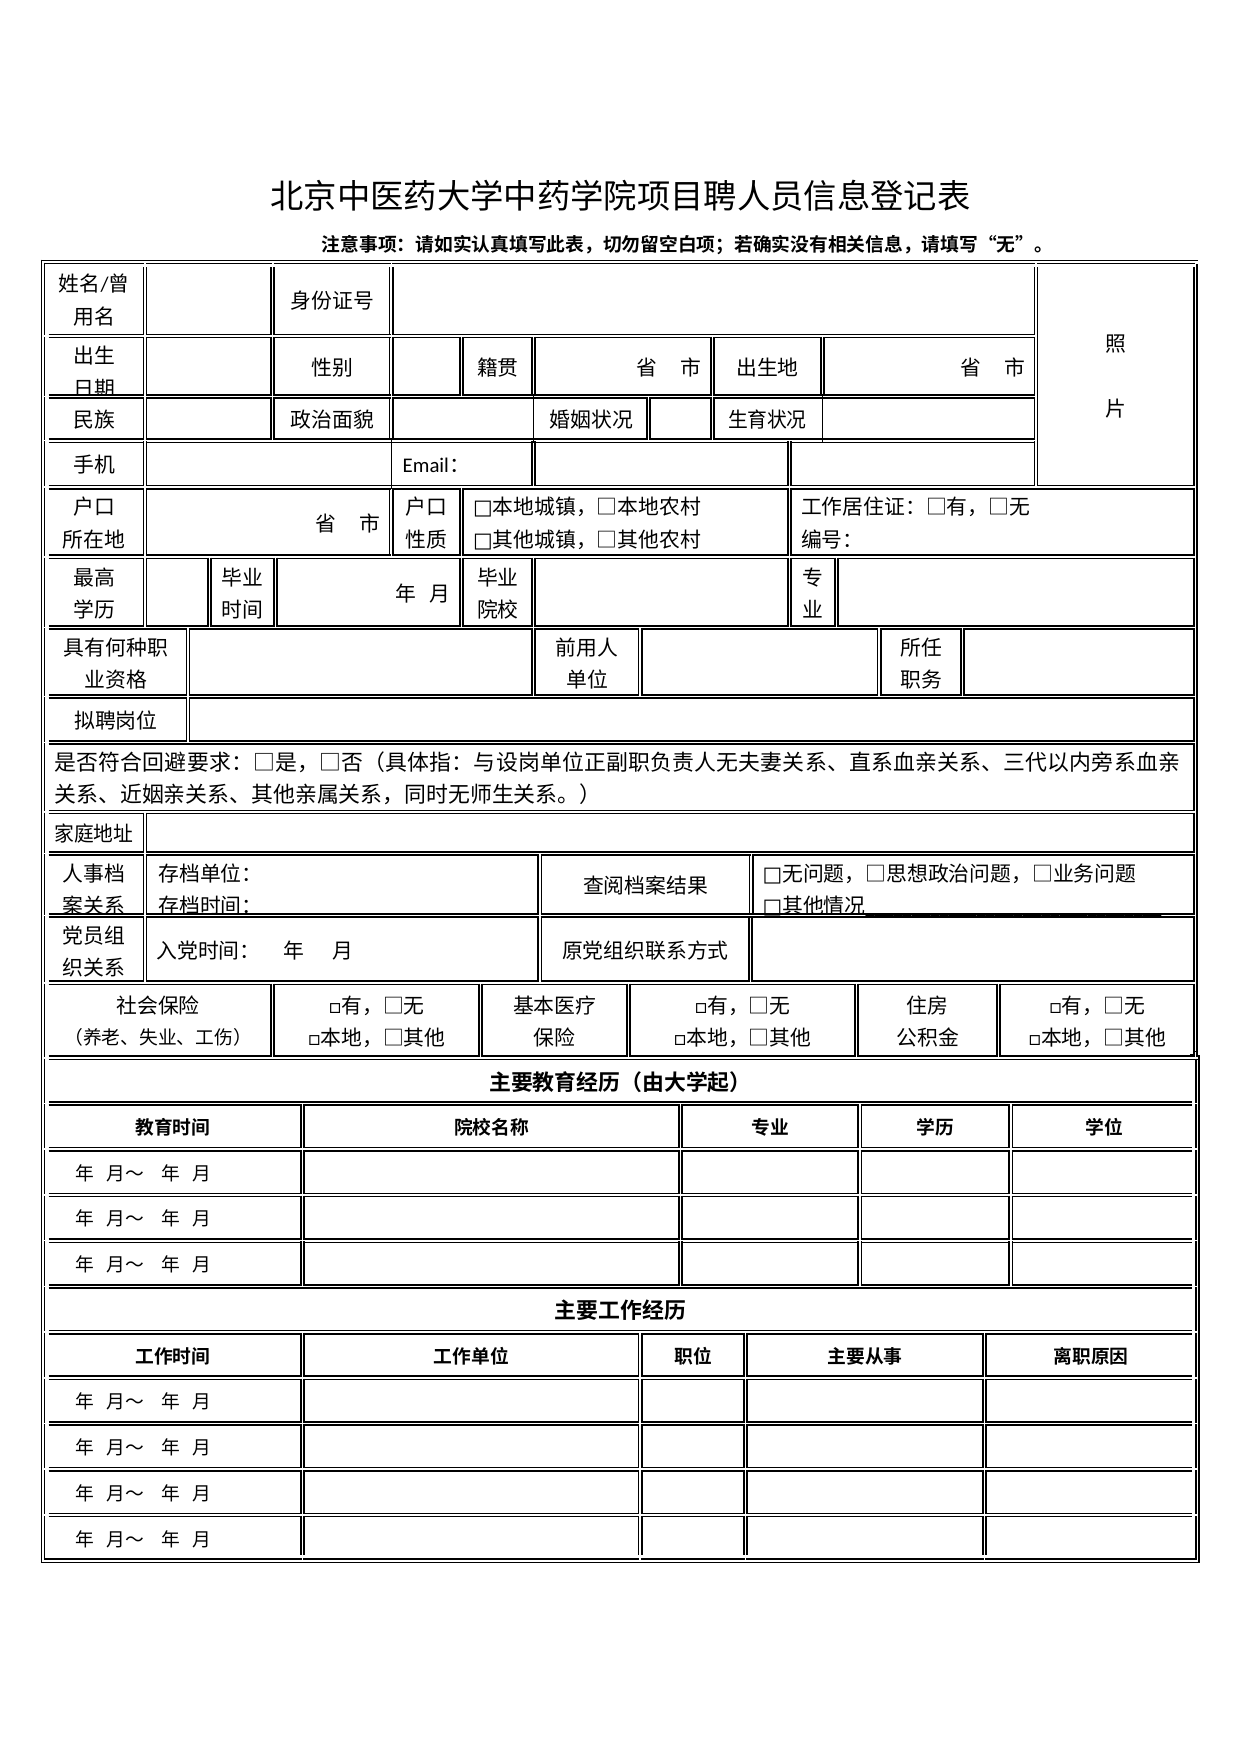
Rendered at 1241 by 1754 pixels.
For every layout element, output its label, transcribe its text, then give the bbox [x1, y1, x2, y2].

table_cell [147, 814, 1193, 851]
table_cell [394, 338, 459, 394]
table_cell [746, 1517, 984, 1558]
table_cell [984, 1375, 1197, 1421]
table_cell [640, 1513, 746, 1558]
table_cell [823, 399, 1034, 438]
table_cell 主要教育经历（由大学起） [43, 1055, 1197, 1101]
table_cell 籍贯 [464, 338, 531, 394]
table_cell □本地城镇，□本地农村 □其他城镇，□其他农村 [464, 490, 787, 554]
table_cell 是否符合回避要求：□是，□否（具体指：与设岗单位正副职负责人无夫妻关系、直系血亲关系、三代以内旁系血亲关系、近姻亲关系、其他亲属关系，同时无师生关系。） [43, 740, 1196, 809]
table_cell 专业 [683, 1106, 857, 1147]
table_cell [1011, 1147, 1197, 1192]
table_cell [1011, 1193, 1197, 1238]
table_cell 民族 [43, 394, 145, 438]
table_cell [147, 559, 207, 625]
table_cell Email： [392, 443, 531, 485]
table_cell [147, 443, 391, 485]
table_cell [643, 1380, 743, 1421]
table_cell 出生地 [715, 338, 820, 394]
table_cell 住房 公积金 [859, 985, 996, 1055]
text 注意事项：请如实认真填写此表，切勿留空白项；若确实没有相关信息，请填写“无”。 [187, 227, 1053, 259]
table_cell □有，□无 □本地，□其他 [275, 985, 478, 1055]
table_cell 婚姻状况 [534, 399, 646, 438]
table_cell 工作时间 [43, 1330, 302, 1375]
table_cell 工作居住证：□有，□无 编号： [792, 490, 1193, 554]
table_cell 学历 [862, 1106, 1008, 1147]
table_header 照 片 [1036, 261, 1196, 485]
table_cell [536, 443, 787, 485]
table_cell 年 月～ 年 月 [43, 1375, 302, 1421]
table_cell 所任 职务 [882, 630, 960, 694]
table_cell [643, 1472, 743, 1513]
table_cell [862, 1152, 1008, 1192]
table_cell [862, 1243, 1008, 1284]
table_cell 年 月～ 年 月 [43, 1421, 302, 1467]
table_cell 省 市 [825, 338, 1034, 394]
table_cell 主要从事 [748, 1335, 982, 1375]
table_cell 党员组织关系 [43, 913, 145, 980]
table_cell [394, 399, 533, 438]
table_cell 家庭地址 [43, 810, 145, 851]
table_cell [683, 1152, 857, 1192]
table_cell 户口 所在地 [43, 485, 145, 554]
table_cell [753, 918, 1193, 980]
table_cell [536, 559, 787, 625]
table_cell [302, 1513, 640, 1558]
table_cell [965, 630, 1193, 694]
table_cell [305, 1152, 678, 1192]
table_cell 省 市 [147, 490, 389, 554]
table_cell [748, 1426, 982, 1467]
table_cell 院校名称 [305, 1106, 678, 1147]
table_header 姓名/曾用名 [43, 261, 145, 334]
table_cell □无问题，□思想政治问题，□业务问题 □其他情况________________________________ [754, 856, 1193, 913]
table_cell 专业 [792, 559, 834, 625]
table_cell 出生 日期 [43, 334, 145, 394]
table_cell 基本医疗 保险 [483, 985, 626, 1055]
table_cell 生育状况 [715, 399, 822, 438]
table_cell [190, 699, 1193, 740]
table_cell [984, 1421, 1197, 1467]
table_cell 离职原因 [984, 1330, 1197, 1375]
table_cell 年 月～ 年 月 [43, 1238, 302, 1284]
text 北京中医药大学中药学院项目聘人员信息登记表 [187, 162, 1053, 227]
table_cell 年 月～ 年 月 [43, 1193, 302, 1238]
table_cell 社会保险 （养老、失业、工伤） [43, 980, 273, 1055]
table_cell 工作单位 [305, 1335, 638, 1375]
table_cell 原党组织联系方式 [542, 918, 748, 980]
table_cell 查阅档案结果 [542, 856, 749, 913]
table_cell □有，□无 □本地，□其他 [631, 985, 854, 1055]
table_cell [305, 1426, 638, 1467]
table_cell [305, 1243, 678, 1284]
table_cell [984, 1513, 1197, 1558]
table_cell [839, 559, 1193, 625]
table_cell 人事档 案关系 [43, 851, 145, 913]
table_cell [305, 1197, 678, 1238]
table_cell [147, 399, 270, 438]
table_cell 拟聘岗位 [43, 694, 188, 740]
table_cell [147, 338, 270, 394]
table_cell 主要工作经历 [43, 1284, 1197, 1330]
table_header [145, 261, 273, 334]
table_cell 学位 [1011, 1101, 1197, 1147]
table_cell 职位 [643, 1335, 743, 1375]
table_cell 最高 学历 [43, 554, 145, 625]
table_cell 性别 [275, 338, 389, 394]
table_cell 年 月～ 年 月 [43, 1147, 302, 1192]
table_cell 年 月～ 年 月 [43, 1467, 302, 1513]
table_cell 教育时间 [43, 1101, 302, 1147]
table_cell [748, 1472, 982, 1513]
table_header [391, 261, 1036, 334]
table_cell 入党时间： 年 月 [147, 918, 537, 980]
table_cell 户口性质 [394, 490, 459, 554]
table_cell □有，□无 □本地，□其他 [1001, 985, 1193, 1055]
table_cell 省 市 [536, 338, 710, 394]
table_cell 存档单位： 存档时间： [147, 856, 537, 913]
table_header 身份证号 [273, 264, 391, 334]
table_cell [683, 1243, 857, 1284]
table_cell 具有何种职业资格 [43, 625, 188, 694]
table_cell [1011, 1238, 1197, 1284]
table_cell 毕业院校 [464, 559, 531, 625]
table_cell 毕业时间 [212, 559, 273, 625]
table_cell [305, 1472, 638, 1513]
table_cell [643, 630, 877, 694]
table_cell [683, 1197, 857, 1238]
table_cell [862, 1197, 1008, 1238]
table_cell [792, 443, 1034, 485]
table_cell [190, 630, 531, 694]
table_cell [643, 1426, 743, 1467]
table_cell 年 月～ 年 月 [43, 1513, 302, 1558]
table_cell 年 月 [278, 559, 459, 625]
table_cell [748, 1380, 982, 1421]
table_cell [305, 1380, 638, 1421]
table_cell 政治面貌 [275, 399, 389, 438]
table_cell [651, 399, 710, 438]
table_cell 前用人 单位 [536, 630, 638, 694]
table_cell 手机 [43, 438, 145, 485]
table_cell [984, 1467, 1197, 1513]
